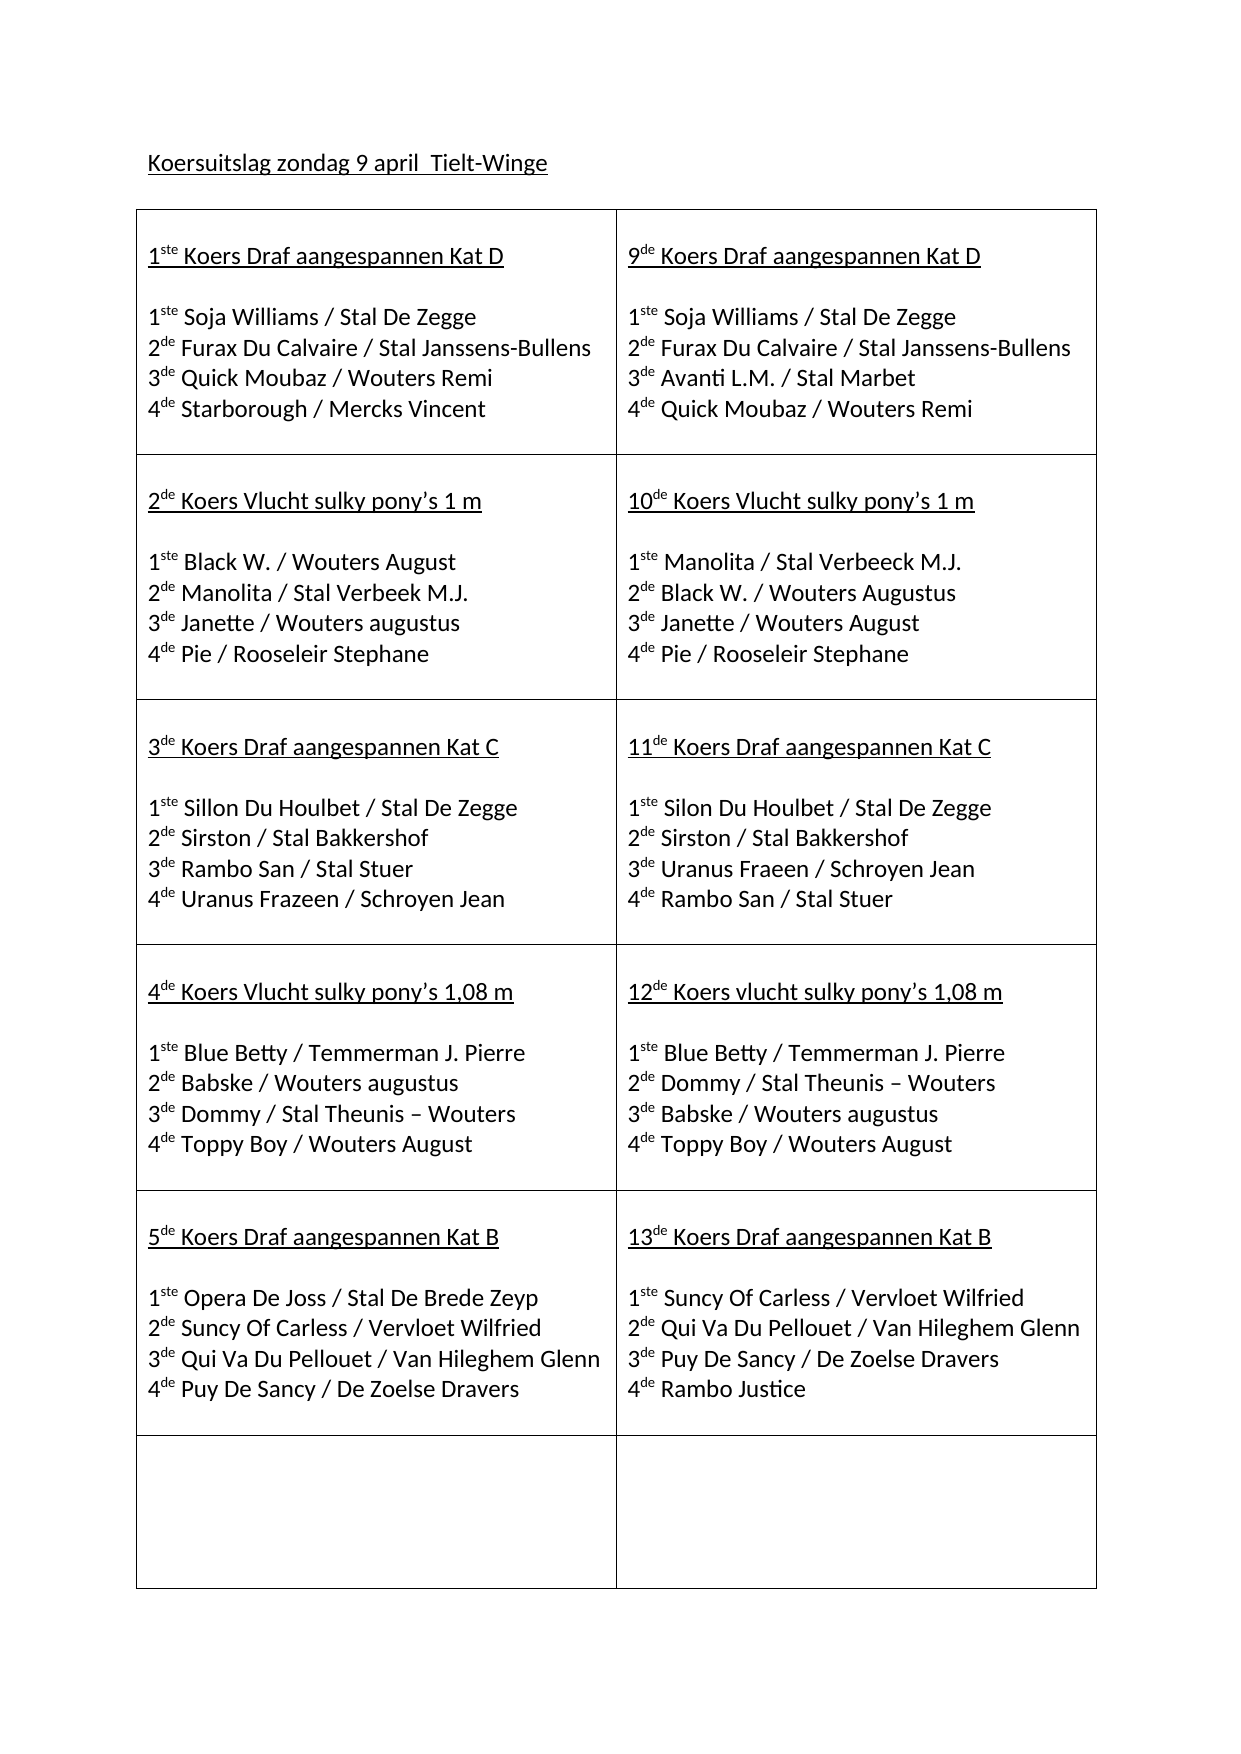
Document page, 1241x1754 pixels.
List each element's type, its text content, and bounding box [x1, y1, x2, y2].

table_cell 2de Koers Vlucht sulky pony’s 1 m 1ste Black W. / Wouters August 2de Manolita / Stal Verbeek M.J. 3de Janette / Wouters augustus 4de Pie / Rooseleir Stephane [137, 455, 616, 699]
table_header 9de Koers Draf aangespannen Kat D 1ste Soja Williams / Stal De Zegge 2de Furax Du Calvaire / Stal Janssens-Bullens 3de Avanti L.M. / Stal Marbet 4de Quick Moubaz / Wouters Remi [617, 210, 1096, 454]
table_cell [617, 1436, 1096, 1588]
table_cell 11de Koers Draf aangespannen Kat C 1ste Silon Du Houlbet / Stal De Zegge 2de Sirston / Stal Bakkershof 3de Uranus Fraeen / Schroyen Jean 4de Rambo San / Stal Stuer [617, 700, 1096, 944]
table_cell 3de Koers Draf aangespannen Kat C 1ste Sillon Du Houlbet / Stal De Zegge 2de Sirston / Stal Bakkershof 3de Rambo San / Stal Stuer 4de Uranus Frazeen / Schroyen Jean [137, 700, 616, 944]
text Koersuitslag zondag 9 april Tielt-Winge [148, 148, 1093, 178]
table_cell 4de Koers Vlucht sulky pony’s 1,08 m 1ste Blue Betty / Temmerman J. Pierre 2de Babske / Wouters augustus 3de Dommy / Stal Theunis – Wouters 4de Toppy Boy / Wouters August [137, 945, 616, 1189]
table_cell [137, 1436, 616, 1588]
table_cell 10de Koers Vlucht sulky pony’s 1 m 1ste Manolita / Stal Verbeeck M.J. 2de Black W. / Wouters Augustus 3de Janette / Wouters August 4de Pie / Rooseleir Stephane [617, 455, 1096, 699]
table_cell 12de Koers vlucht sulky pony’s 1,08 m 1ste Blue Betty / Temmerman J. Pierre 2de Dommy / Stal Theunis – Wouters 3de Babske / Wouters augustus 4de Toppy Boy / Wouters August [617, 945, 1096, 1189]
table_cell 13de Koers Draf aangespannen Kat B 1ste Suncy Of Carless / Vervloet Wilfried 2de Qui Va Du Pellouet / Van Hileghem Glenn 3de Puy De Sancy / De Zoelse Dravers 4de Rambo Justice [617, 1191, 1096, 1435]
table_cell 5de Koers Draf aangespannen Kat B 1ste Opera De Joss / Stal De Brede Zeyp 2de Suncy Of Carless / Vervloet Wilfried 3de Qui Va Du Pellouet / Van Hileghem Glenn 4de Puy De Sancy / De Zoelse Dravers [137, 1191, 616, 1435]
table_header 1ste Koers Draf aangespannen Kat D 1ste Soja Williams / Stal De Zegge 2de Furax Du Calvaire / Stal Janssens-Bullens 3de Quick Moubaz / Wouters Remi 4de Starborough / Mercks Vincent [137, 210, 616, 454]
